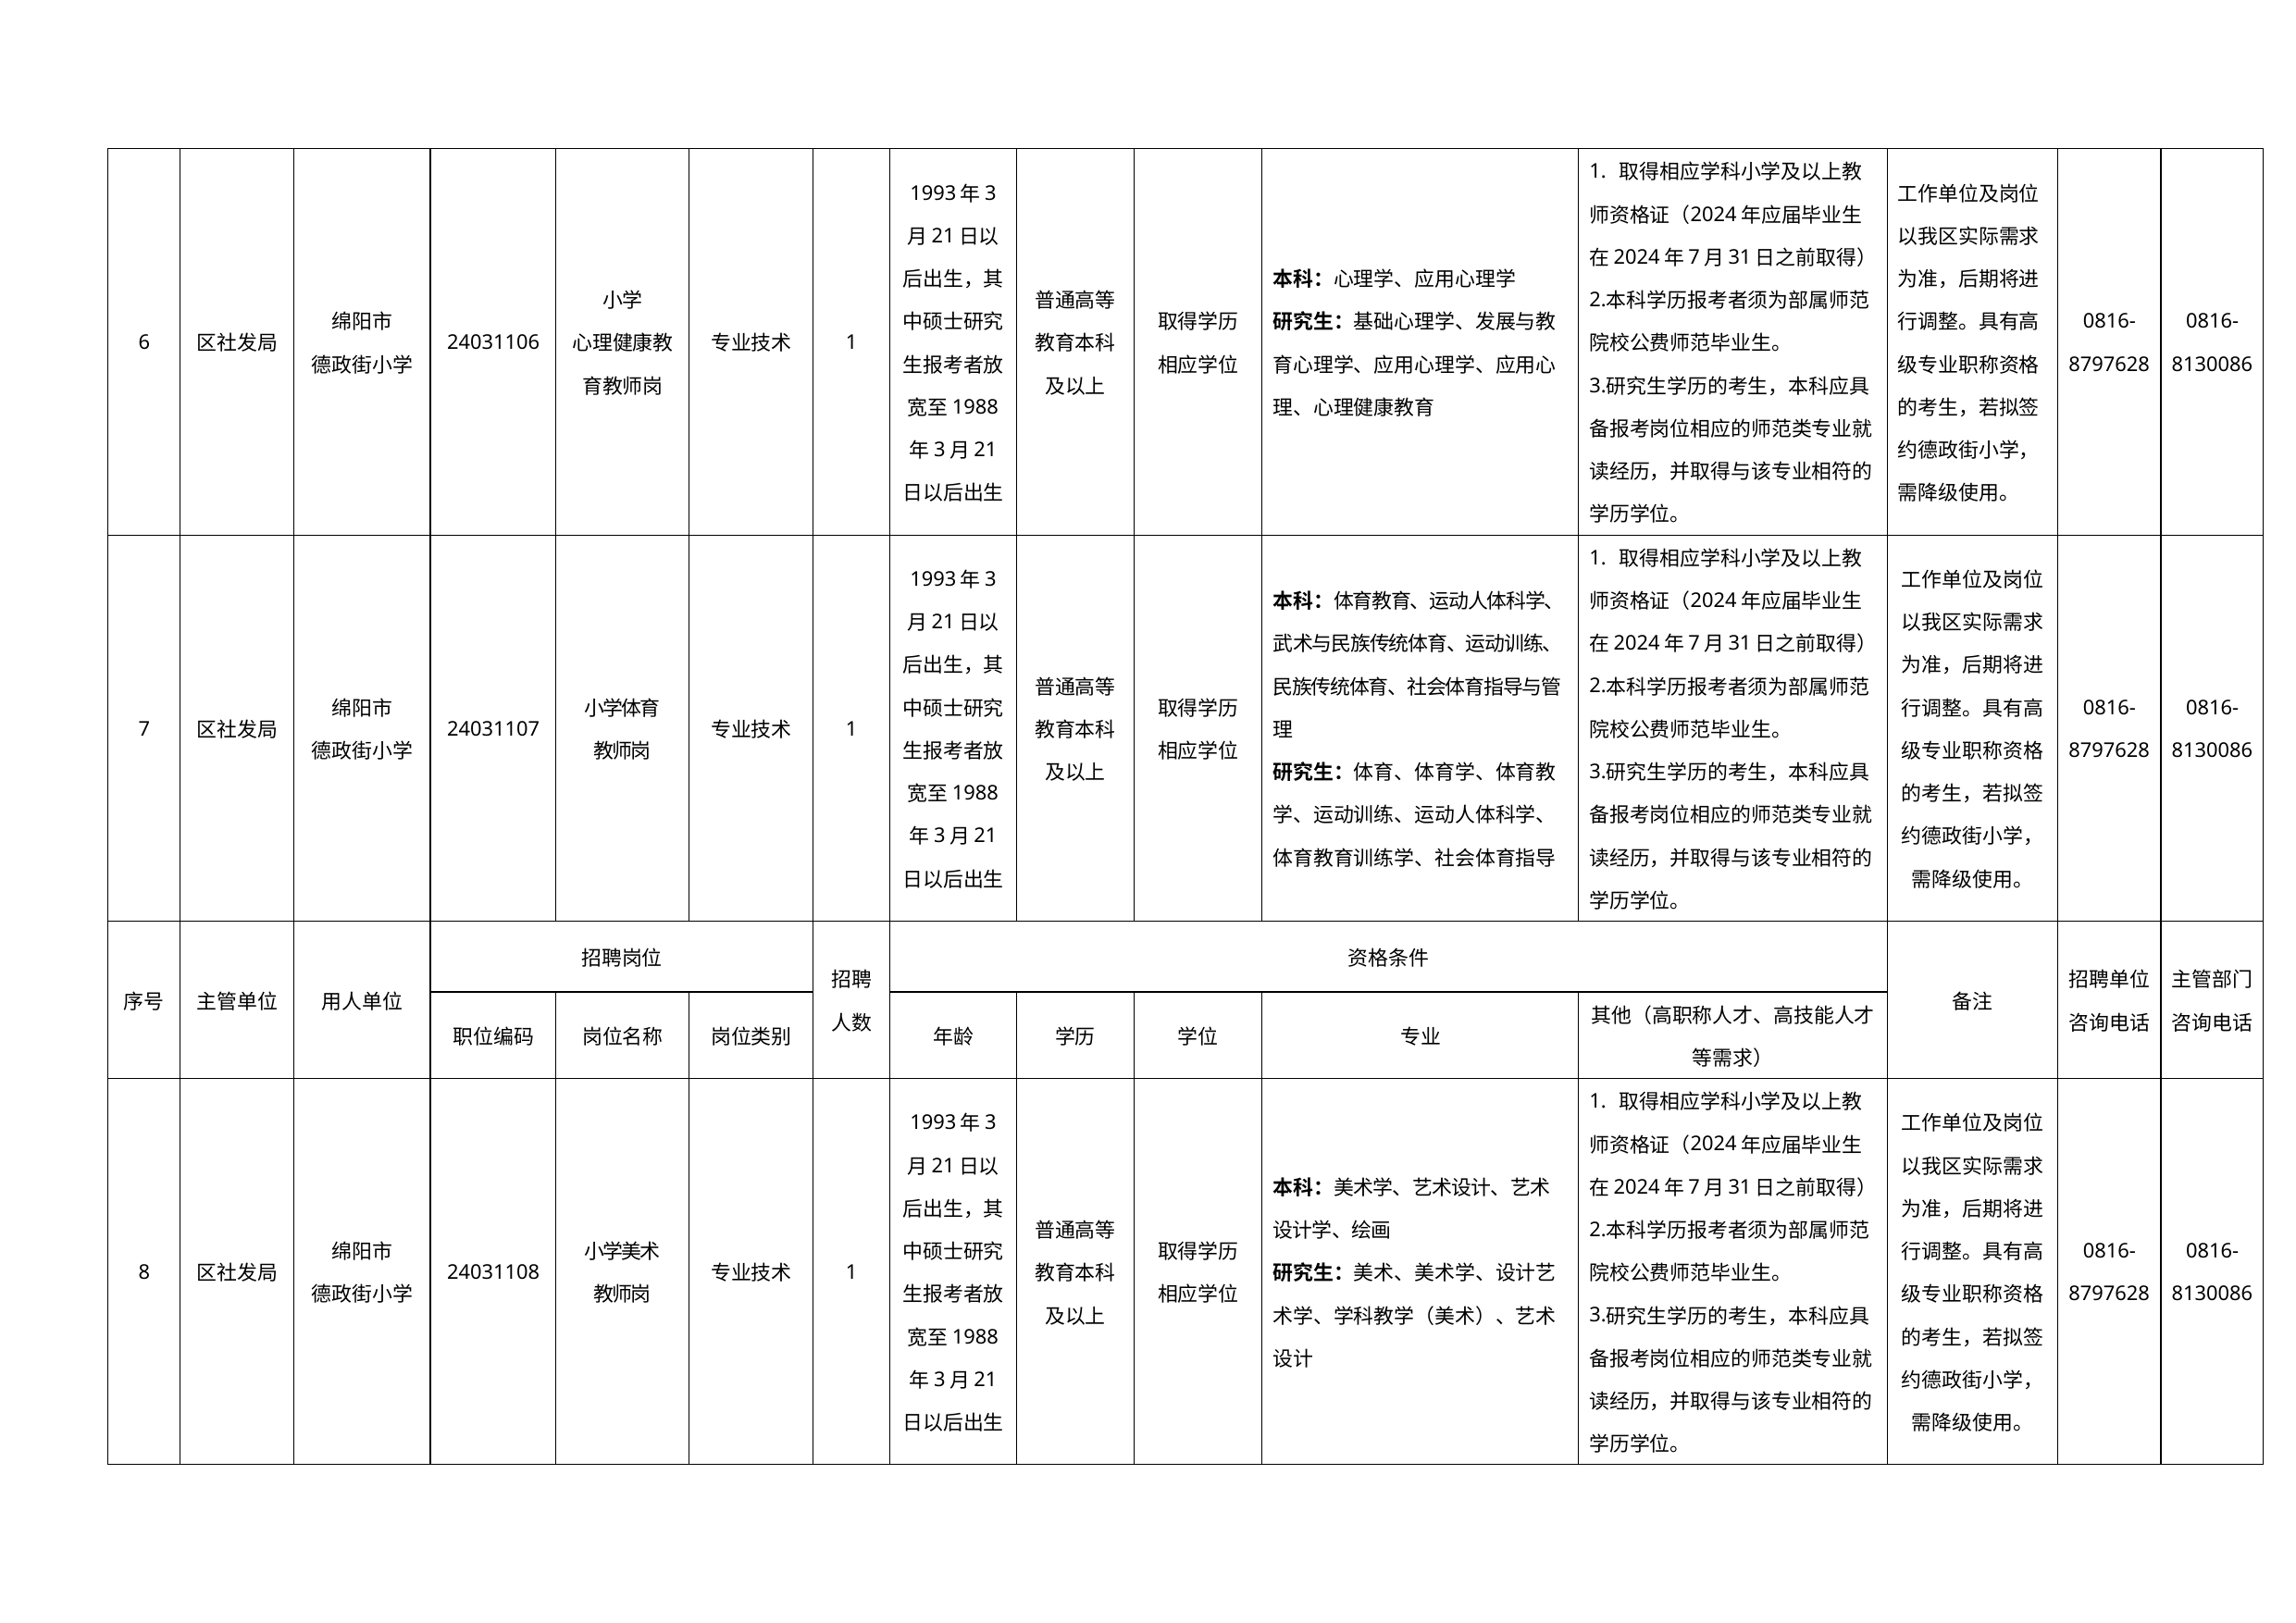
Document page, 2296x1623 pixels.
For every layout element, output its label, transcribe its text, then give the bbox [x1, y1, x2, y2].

table_cell 职位编码 [431, 993, 555, 1078]
table_cell 1993年3月21日以后出生，其中硕士研究生报考者放宽至1988年3月21日以后出生 [890, 536, 1016, 921]
table_cell 学位 [1135, 993, 1261, 1078]
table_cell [1579, 149, 1887, 534]
table_cell 普通高等教育本科及以上 [1017, 149, 1134, 534]
table_cell 绵阳市 德政街小学 [294, 536, 429, 921]
table_cell 专业技术 [689, 149, 813, 534]
table_cell 备注 [1888, 922, 2057, 1078]
table_cell 取得相应学科小学及以上教师资格证（2024年应届毕业生在2024年7月31日之前取得） 2.本科学历报考者须为部属师范院校公费师范毕业生。 3.研究生学历的考生，本科应具备报考岗位相应的师范类专业就读经历，并取得与该专业相符的学历学位。 [1579, 1079, 1887, 1464]
table_cell 序号 [108, 922, 180, 1078]
table_cell 招聘人数 [813, 922, 889, 1078]
table_cell 专业技术 [689, 536, 813, 921]
table_cell 0816- 8797628 [2058, 536, 2160, 921]
table_cell 8 [108, 1079, 180, 1464]
table_cell 工作单位及岗位以我区实际需求为准，后期将进行调整。具有高级专业职称资格的考生，若拟签约德政街小学，需降级使用。 [1888, 1079, 2057, 1464]
table_cell 1 [813, 149, 889, 534]
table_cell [890, 149, 1016, 534]
table_cell 7 [108, 536, 180, 921]
table_cell 资格条件 [890, 922, 1887, 991]
table_cell 普通高等教育本科及以上 [1017, 1079, 1134, 1464]
table_cell 岗位类别 [689, 993, 813, 1078]
table_cell 24031108 [431, 1079, 555, 1464]
table_cell 本科：心理学、应用心理学 研究生：基础心理学、发展与教育心理学、应用心理学、应用心理、心理健康教育 [1262, 149, 1578, 534]
table_cell 0816- 8130086 [2162, 149, 2263, 534]
table_cell 工作单位及岗位以我区实际需求为准，后期将进行调整。具有高级专业职称资格的考生，若拟签约德政街小学，需降级使用。 [1888, 536, 2057, 921]
table_cell 专业技术 [689, 1079, 813, 1464]
table_cell 0816- 8130086 [2162, 536, 2263, 921]
table_cell 取得学历 相应学位 [1135, 1079, 1261, 1464]
table_cell 取得学历 相应学位 [1135, 149, 1261, 534]
table_cell 1993年3月21日以后出生，其中硕士研究生报考者放宽至1988年3月21日以后出生 [890, 1079, 1016, 1464]
table_cell 用人单位 [294, 922, 429, 1078]
table_cell 小学体育 教师岗 [556, 536, 689, 921]
table_cell 学历 [1017, 993, 1134, 1078]
table_cell 本科：体育教育、运动人体科学、武术与民族传统体育、运动训练、民族传统体育、社会体育指导与管理 研究生：体育、体育学、体育教学、运动训练、运动人体科学、体育教育训练学、社会体育指导 [1262, 536, 1578, 921]
table_cell 小学 心理健康教育教师岗 [556, 149, 689, 534]
table_cell 1 [813, 536, 889, 921]
table_cell 取得相应学科小学及以上教师资格证（2024年应届毕业生在2024年7月31日之前取得） 2.本科学历报考者须为部属师范院校公费师范毕业生。 3.研究生学历的考生，本科应具备报考岗位相应的师范类专业就读经历，并取得与该专业相符的学历学位。 [1579, 536, 1887, 921]
table_cell 1 [813, 1079, 889, 1464]
table_cell 绵阳市 德政街小学 [294, 1079, 429, 1464]
table_cell 区社发局 [180, 536, 293, 921]
table_cell 主管单位 [180, 922, 293, 1078]
table_cell 招聘岗位 [431, 922, 813, 991]
table_cell 0816- 8130086 [2162, 1079, 2263, 1464]
table_cell 区社发局 [180, 149, 293, 534]
table_cell 岗位名称 [556, 993, 689, 1078]
table_cell 年龄 [890, 993, 1016, 1078]
table_cell 招聘单位咨询电话 [2058, 922, 2160, 1078]
table_cell 0816- 8797628 [2058, 149, 2160, 534]
table_cell 普通高等教育本科及以上 [1017, 536, 1134, 921]
table_cell 主管部门咨询电话 [2162, 922, 2263, 1078]
table_cell 本科：美术学、艺术设计、艺术设计学、绘画 研究生：美术、美术学、设计艺术学、学科教学（美术）、艺术设计 [1262, 1079, 1578, 1464]
table_cell 其他（高职称人才、高技能人才等需求） [1579, 993, 1887, 1078]
table_cell 小学美术 教师岗 [556, 1079, 689, 1464]
table_cell 取得学历 相应学位 [1135, 536, 1261, 921]
table_cell 专业 [1262, 993, 1578, 1078]
table_cell 绵阳市 德政街小学 [294, 149, 429, 534]
table_cell 24031107 [431, 536, 555, 921]
table_cell 0816- 8797628 [2058, 1079, 2160, 1464]
table_cell 6 [108, 149, 180, 534]
table_cell 24031106 [431, 149, 555, 534]
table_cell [1888, 149, 2057, 534]
table_cell 区社发局 [180, 1079, 293, 1464]
